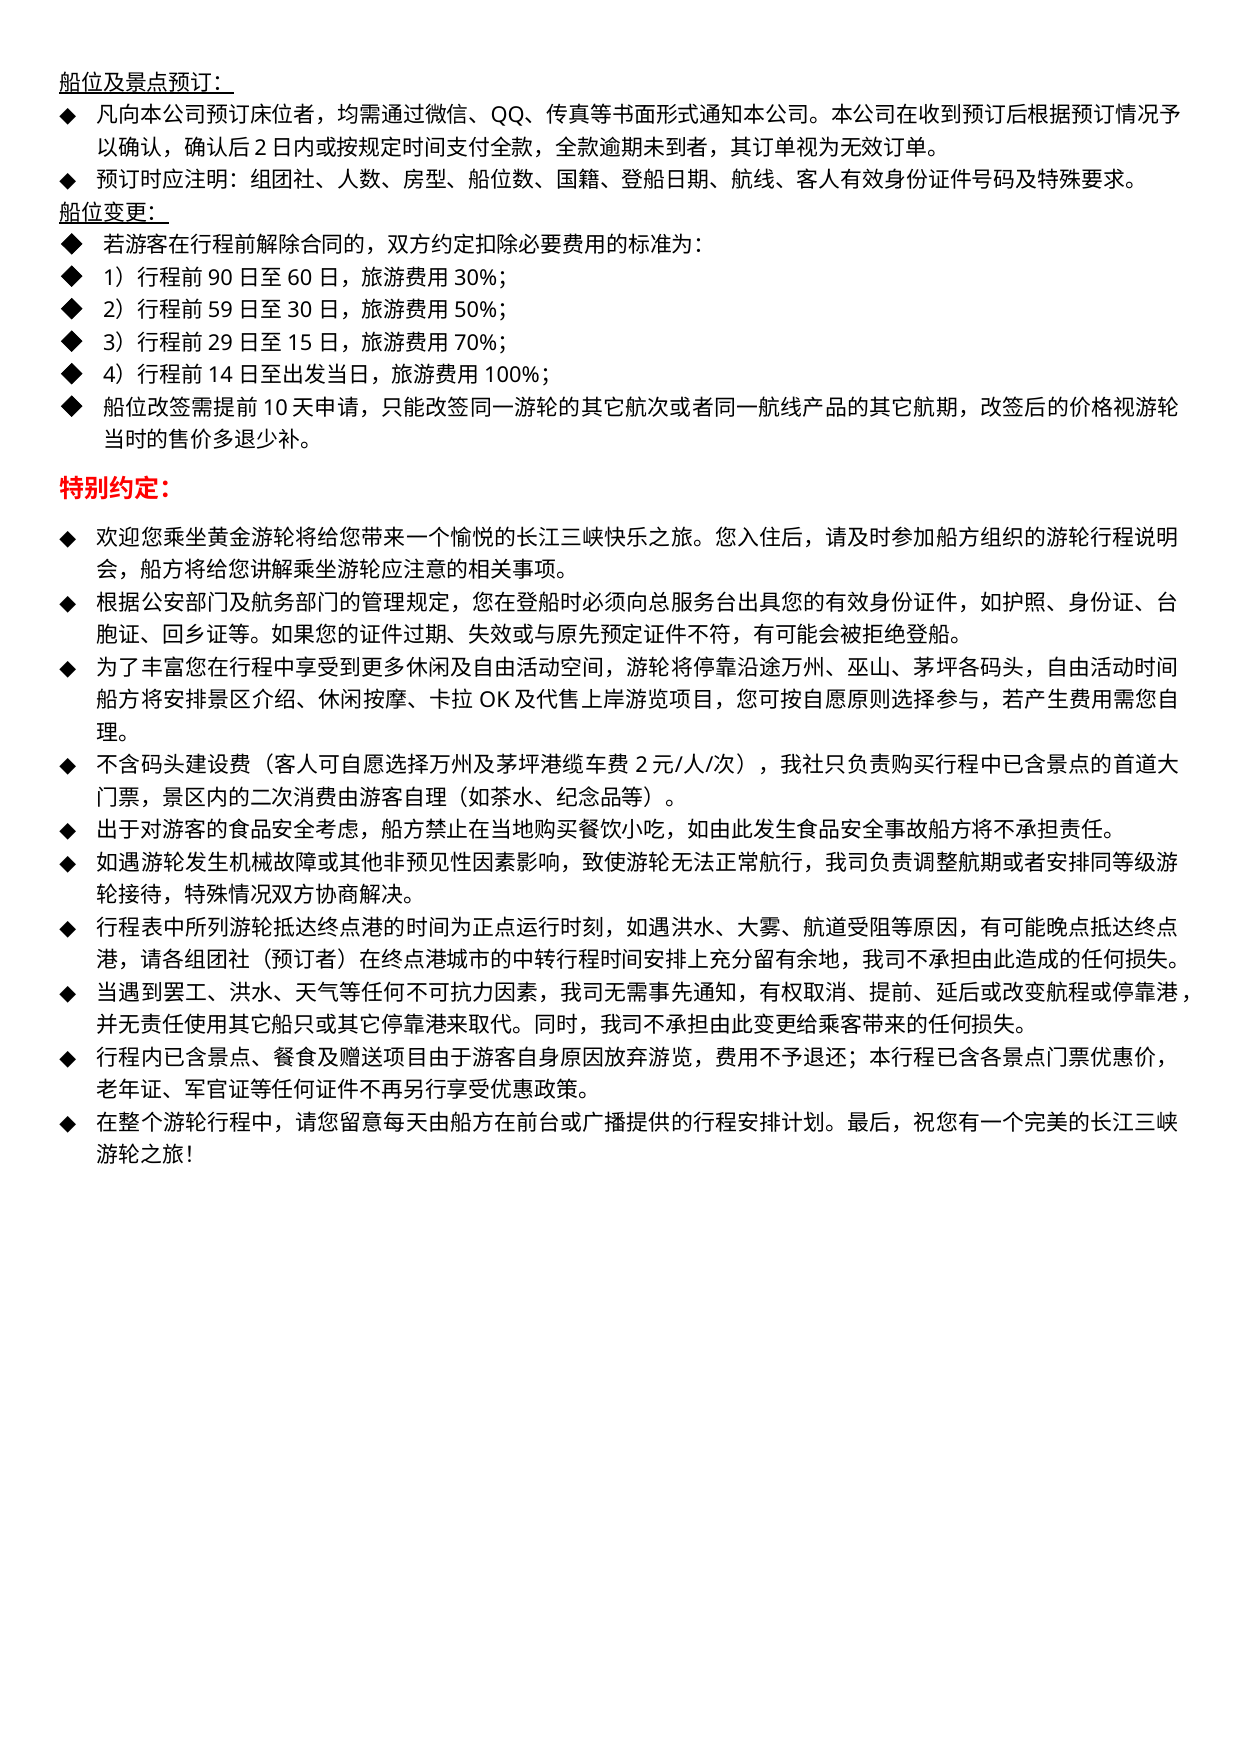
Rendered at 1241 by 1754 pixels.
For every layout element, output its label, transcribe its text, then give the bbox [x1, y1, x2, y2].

list 若游客在行程前解除合同的，双方约定扣除必要费用的标准为： [59, 227, 1181, 259]
text 特别约定： [59, 454, 1181, 519]
list 欢迎您乘坐黄金游轮将给您带来一个愉悦的长江三峡快乐之旅。您入住后，请及时参加船方组织的游轮行程说明会，船方将给您讲解乘坐游轮应注意的相关事项。 [59, 519, 1181, 584]
list 出于对游客的食品安全考虑，船方禁止在当地购买餐饮小吃，如由此发生食品安全事故船方将不承担责任。 [59, 812, 1181, 844]
list 行程内已含景点、餐食及赠送项目由于游客自身原因放弃游览，费用不予退还；本行程已含各景点门票优惠价，老年证、军官证等任何证件不再另行享受优惠政策。 [59, 1039, 1181, 1104]
list 凡向本公司预订床位者，均需通过微信、QQ、传真等书面形式通知本公司。本公司在收到预订后根据预订情况予以确认，确认后2日内或按规定时间支付全款，全款逾期未到者，其订单视为无效订单。 [59, 97, 1181, 162]
list 在整个游轮行程中，请您留意每天由船方在前台或广播提供的行程安排计划。最后，祝您有一个完美的长江三峡游轮之旅！ [59, 1104, 1181, 1169]
list 根据公安部门及航务部门的管理规定，您在登船时必须向总服务台出具您的有效身份证件，如护照、身份证、台胞证、回乡证等。如果您的证件过期、失效或与原先预定证件不符，有可能会被拒绝登船。 [59, 584, 1181, 649]
list 预订时应注明：组团社、人数、房型、船位数、国籍、登船日期、航线、客人有效身份证件号码及特殊要求。 [59, 162, 1181, 194]
list 不含码头建设费（客人可自愿选择万州及茅坪港缆车费2元/人/次），我社只负责购买行程中已含景点的首道大门票，景区内的二次消费由游客自理（如茶水、纪念品等）。 [59, 747, 1181, 812]
list 如遇游轮发生机械故障或其他非预见性因素影响，致使游轮无法正常航行，我司负责调整航期或者安排同等级游轮接待，特殊情况双方协商解决。 [59, 844, 1181, 909]
list 2）行程前 59 日至 30 日，旅游费用 50%； [59, 292, 1181, 324]
text 船位变更： [59, 194, 1181, 227]
list 行程表中所列游轮抵达终点港的时间为正点运行时刻，如遇洪水、大雾、航道受阻等原因，有可能晚点抵达终点港，请各组团社（预订者）在终点港城市的中转行程时间安排上充分留有余地，我司不承担由此造成的任何损失。 [59, 909, 1181, 974]
list 为了丰富您在行程中享受到更多休闲及自由活动空间，游轮将停靠沿途万州、巫山、茅坪各码头，自由活动时间船方将安排景区介绍、休闲按摩、卡拉OK及代售上岸游览项目，您可按自愿原则选择参与，若产生费用需您自理。 [59, 649, 1181, 747]
text 船位及景点预订： [59, 64, 1181, 97]
list 当遇到罢工、洪水、天气等任何不可抗力因素，我司无需事先通知，有权取消、提前、延后或改变航程或停靠港，并无责任使用其它船只或其它停靠港来取代。同时，我司不承担由此变更给乘客带来的任何损失。 [59, 974, 1181, 1039]
list 4）行程前 14 日至出发当日，旅游费用 100%； [59, 357, 1181, 389]
list 船位改签需提前10天申请，只能改签同一游轮的其它航次或者同一航线产品的其它航期，改签后的价格视游轮当时的售价多退少补。 [59, 389, 1181, 454]
list 3）行程前 29 日至 15 日，旅游费用 70%； [59, 324, 1181, 357]
list 1）行程前 90 日至 60 日，旅游费用 30%； [59, 259, 1181, 292]
